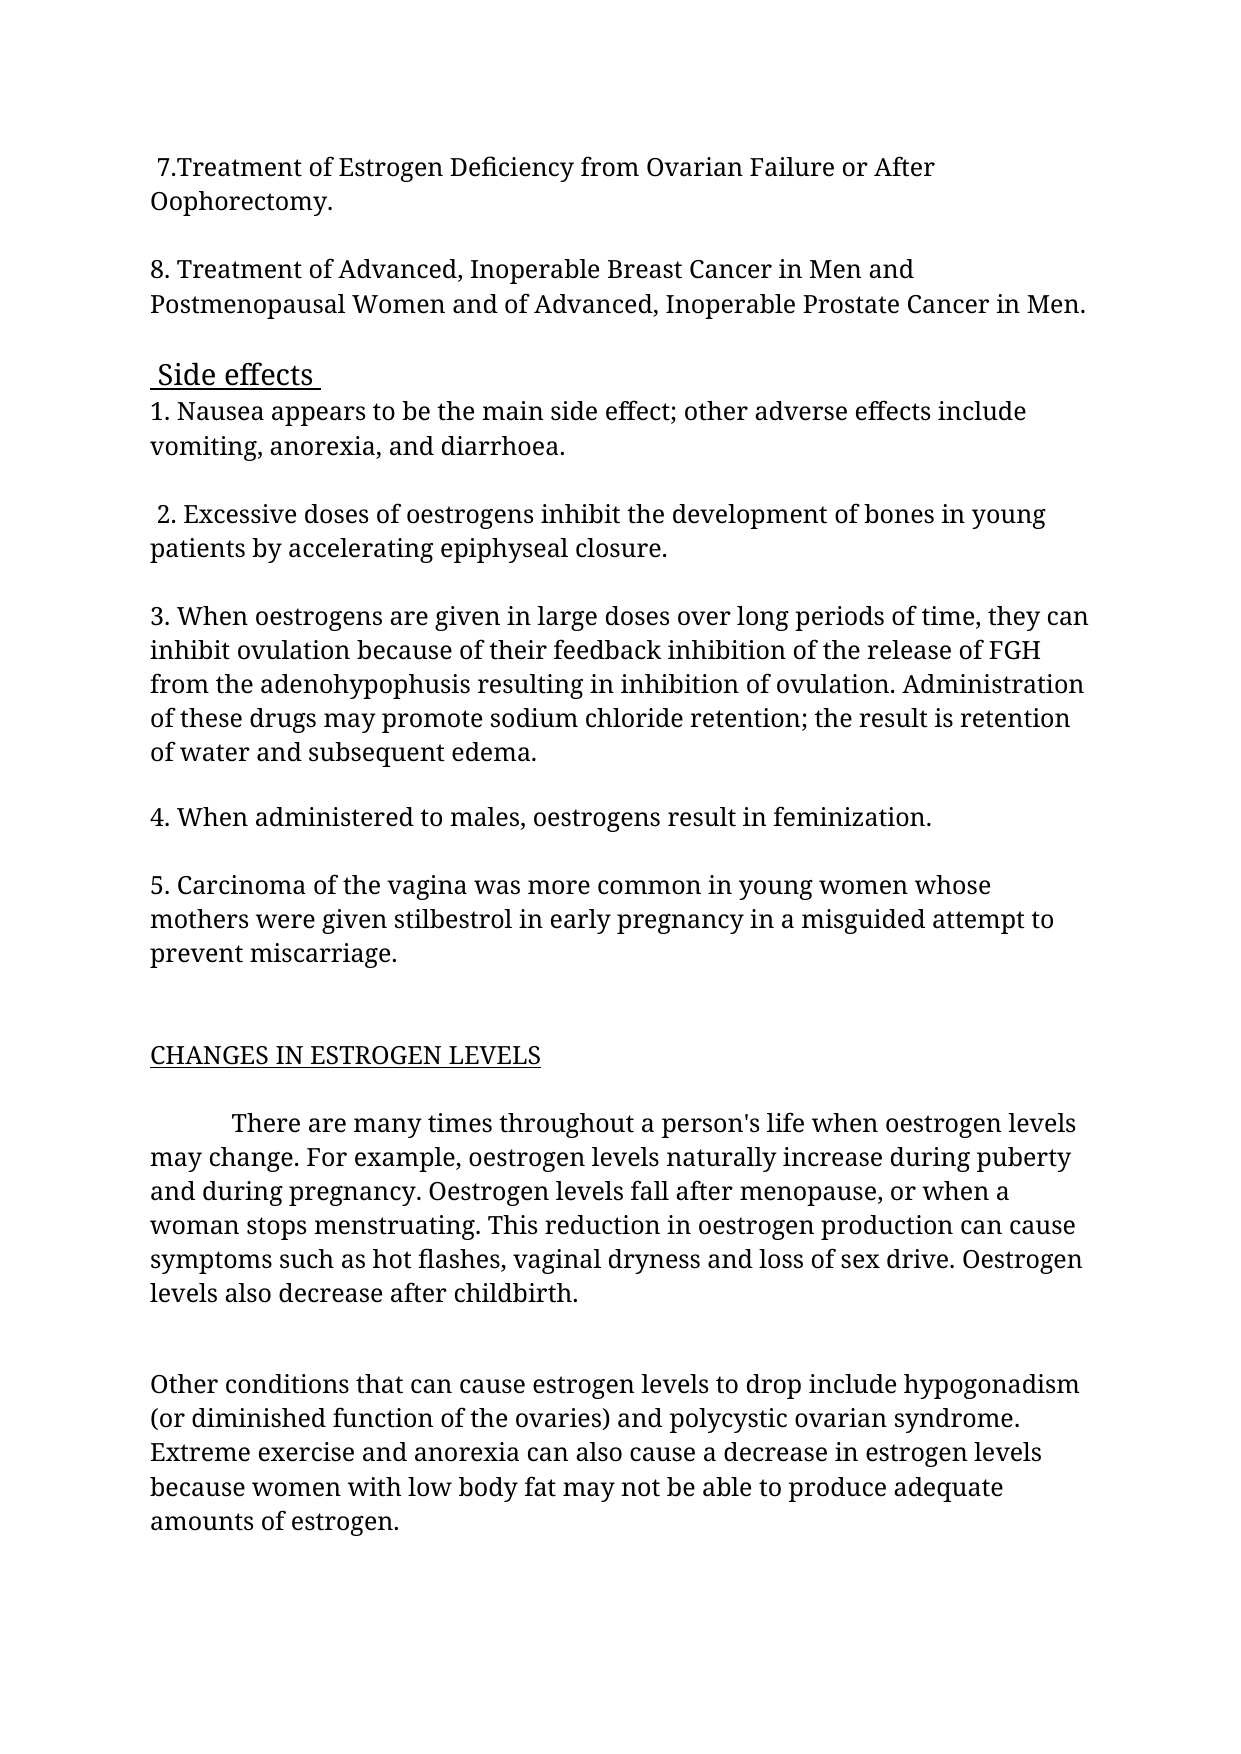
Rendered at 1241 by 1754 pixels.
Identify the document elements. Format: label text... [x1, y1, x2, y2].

text 3. When oestrogens are given in large doses over long periods of time, they can inhibit ovulation because of their feedback inhibition of the release of FGH from the adenohypophusis resulting in inhibition of ovulation. Administration of these drugs may promote sodium chloride retention; the result is retention of water and subsequent edema. [150, 598, 1090, 769]
text 1. Nausea appears to be the main side effect; other adverse effects include vomiting, anorexia, and diarrhoea. [150, 394, 1090, 462]
text Side effects [150, 354, 1090, 394]
text 8. Treatment of Advanced, Inoperable Breast Cancer in Men and Postmenopausal Women and of Advanced, Inoperable Prostate Cancer in Men. [150, 252, 1090, 320]
text There are many times throughout a person's life when oestrogen levels may change. For example, oestrogen levels naturally increase during puberty and during pregnancy. Oestrogen levels fall after menopause, or when a woman stops menstruating. This reduction in oestrogen production can cause symptoms such as hot flashes, vaginal dryness and loss of sex drive. Oestrogen levels also decrease after childbirth. [150, 1106, 1090, 1310]
text Other conditions that can cause estrogen levels to drop include hypogonadism (or diminished function of the ovaries) and polycystic ovarian syndrome. Extreme exercise and anorexia can also cause a decrease in estrogen levels because women with low body fat may not be able to produce adequate amounts of estrogen. [150, 1367, 1090, 1537]
text 4. When administered to males, oestrogens result in feminization. [150, 799, 1090, 833]
text 7.Treatment of Estrogen Deficiency from Ovarian Failure or After Oophorectomy. [150, 150, 1090, 218]
text CHANGES IN ESTROGEN LEVELS [150, 1038, 1090, 1072]
text 5. Carcinoma of the vagina was more common in young women whose mothers were given stilbestrol in early pregnancy in a misguided attempt to prevent miscarriage. [150, 867, 1090, 969]
text 2. Excessive doses of oestrogens inhibit the development of bones in young patients by accelerating epiphyseal closure. [150, 496, 1090, 564]
